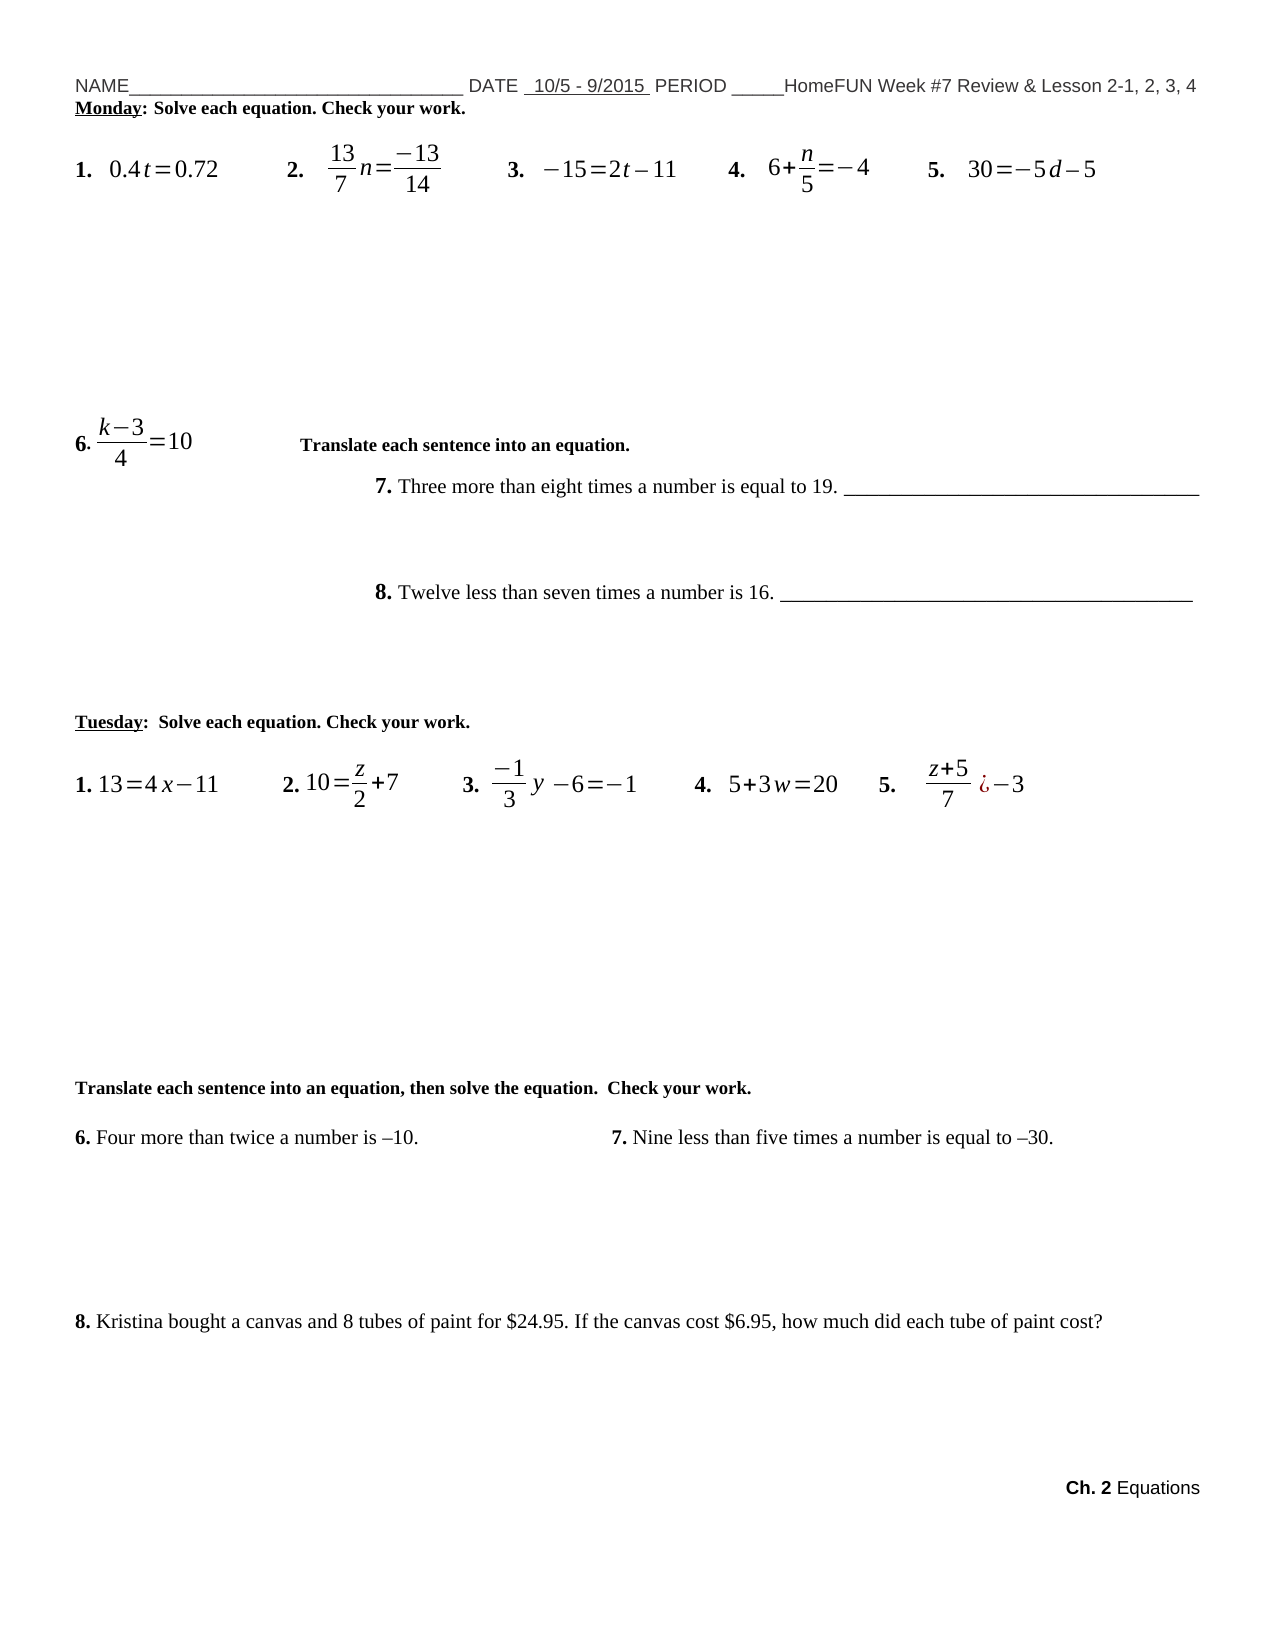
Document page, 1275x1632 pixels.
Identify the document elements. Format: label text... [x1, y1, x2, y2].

text 7. Three more than eight times a number is equal to 19. _______________________________ [75, 472, 1200, 499]
text 1. 2. 3. 4. 5. [75, 140, 1200, 199]
text 8. Kristina bought a canvas and 8 tubes of paint for $24.95. If the canvas cost $6.95, how much did each tube of paint cost? [75, 1309, 1200, 1433]
text 6 Translate each sentence into an equation. [75, 413, 1200, 472]
text 8. Twelve less than seven times a number is 16. ____________________________________ [75, 578, 1200, 604]
text Translate each sentence into an equation, then solve the equation. Check your work. [75, 1077, 1200, 1098]
text Monday: Solve each equation. Check your work. [75, 97, 1200, 118]
text 1. 2. 3. 4. 5. [75, 754, 1200, 813]
text Tuesday: Solve each equation. Check your work. [75, 711, 1200, 733]
text 6. Four more than twice a number is –10. 7. Nine less than five times a number is equal to –30. [75, 1125, 1200, 1149]
